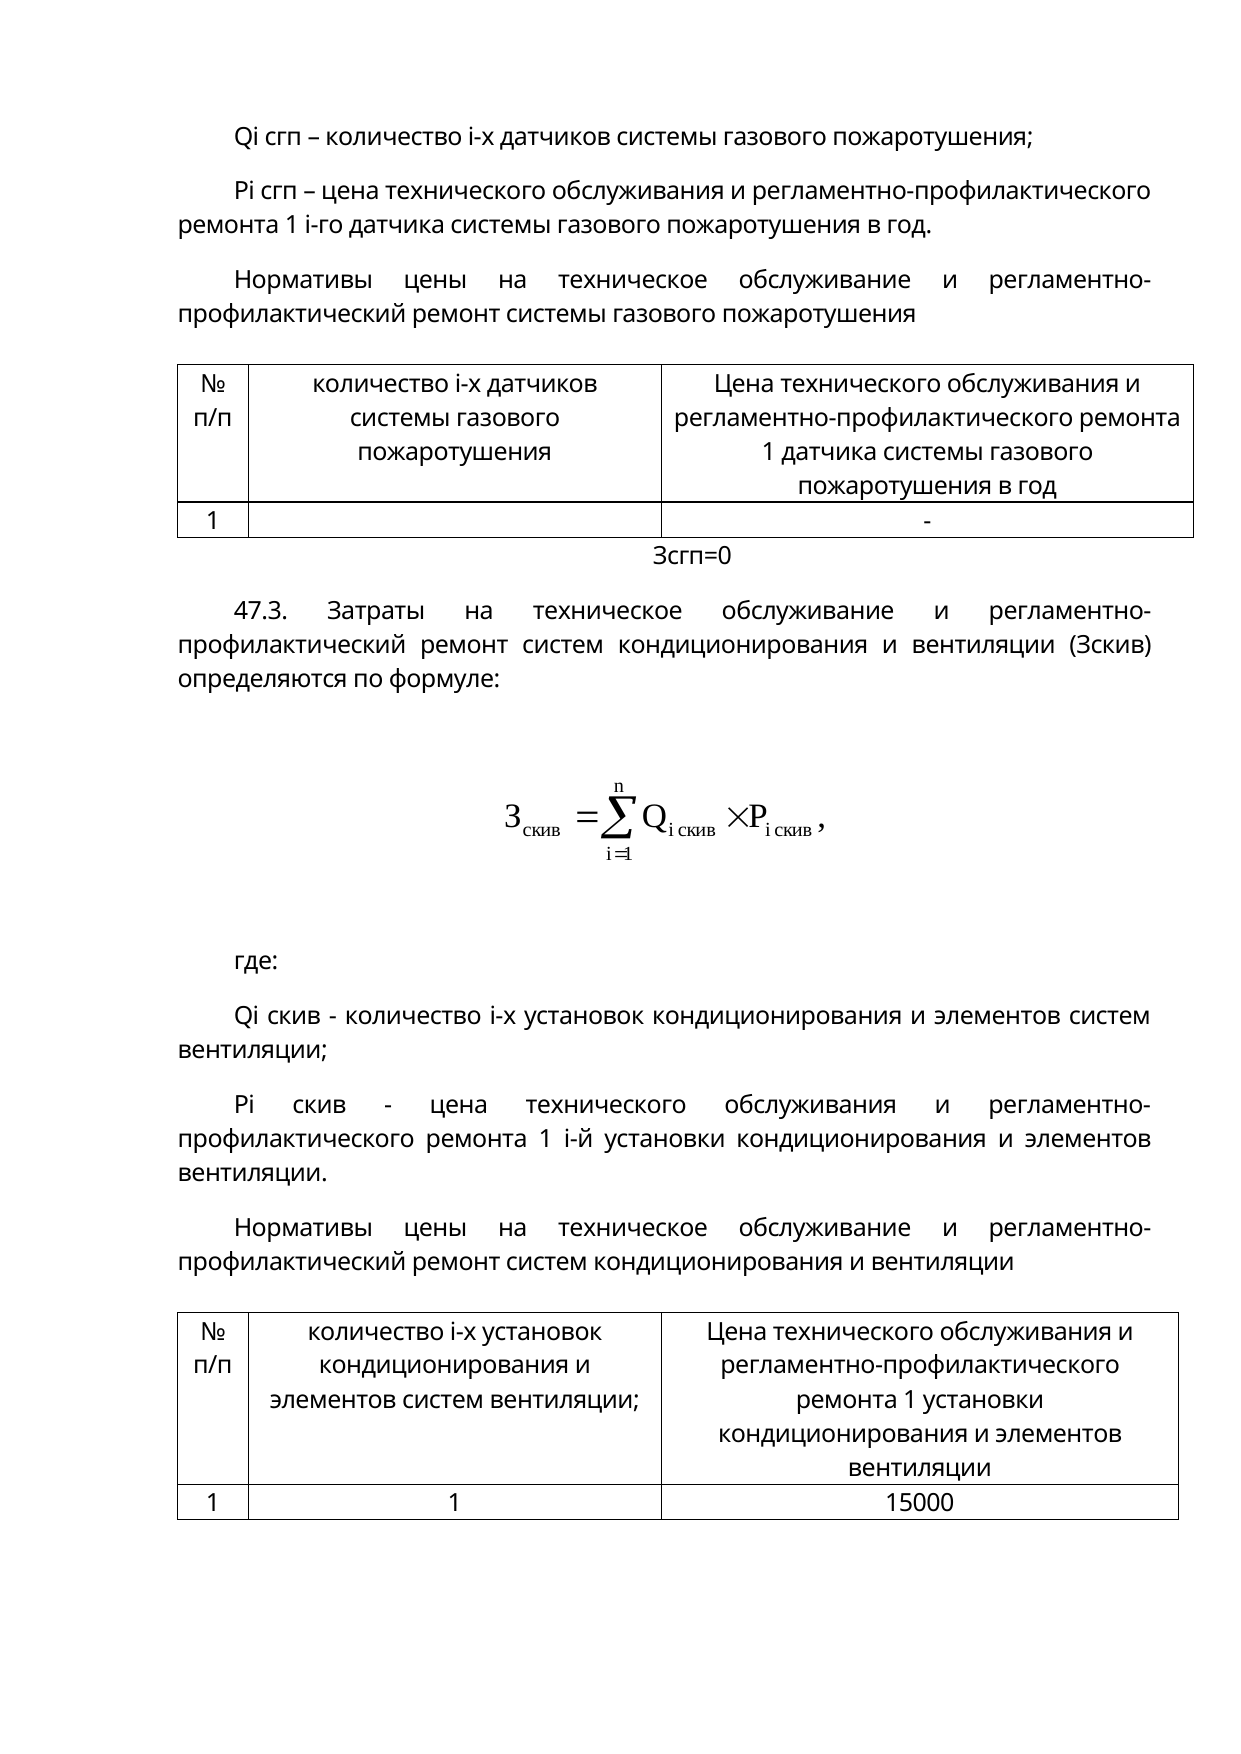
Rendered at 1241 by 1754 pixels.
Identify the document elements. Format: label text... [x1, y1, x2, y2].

text Pi сгп – цена технического обслуживания и регламентно-профилактического ремонта 1 i-го датчика системы газового пожаротушения в год. [177, 173, 1152, 241]
text Qi скив - количество i-х установок кондиционирования и элементов систем вентиляции; [177, 998, 1152, 1066]
table_cell 1 [178, 503, 248, 537]
table_cell 1 [249, 1485, 661, 1518]
text Нормативы цены на техническое обслуживание и регламентно-профилактический ремонт систем кондиционирования и вентиляции [177, 1210, 1152, 1278]
table_cell [249, 503, 661, 537]
text Qi сгп – количество i-х датчиков системы газового пожаротушения; [177, 118, 1152, 152]
text Нормативы цены на техническое обслуживание и регламентно-профилактический ремонт системы газового пожаротушения [177, 262, 1152, 330]
text Pi скив - цена технического обслуживания и регламентно-профилактического ремонта 1 i-й установки кондиционирования и элементов вентиляции. [177, 1087, 1152, 1189]
text Зсгп=0 [177, 538, 1152, 572]
table_header количество i-х датчиков системы газового пожаротушения [249, 365, 661, 501]
table_cell - [662, 503, 1193, 537]
table_header № п/п [178, 1313, 248, 1483]
table_cell 15000 [662, 1485, 1178, 1518]
text 47.3. Затраты на техническое обслуживание и регламентно-профилактический ремонт систем кондиционирования и вентиляции (Зскив) определяются по формуле: [177, 592, 1152, 695]
text где: [177, 943, 1152, 977]
table_cell 1 [178, 1485, 248, 1518]
table_header № п/п [178, 365, 248, 501]
table_header Цена технического обслуживания и регламентно-профилактического ремонта 1 датчика системы газового пожаротушения в год [662, 365, 1193, 501]
table_header количество i-х установок кондиционирования и элементов систем вентиляции; [249, 1313, 661, 1483]
table_header Цена технического обслуживания и регламентно-профилактического ремонта 1 установки кондиционирования и элементов вентиляции [662, 1313, 1178, 1483]
